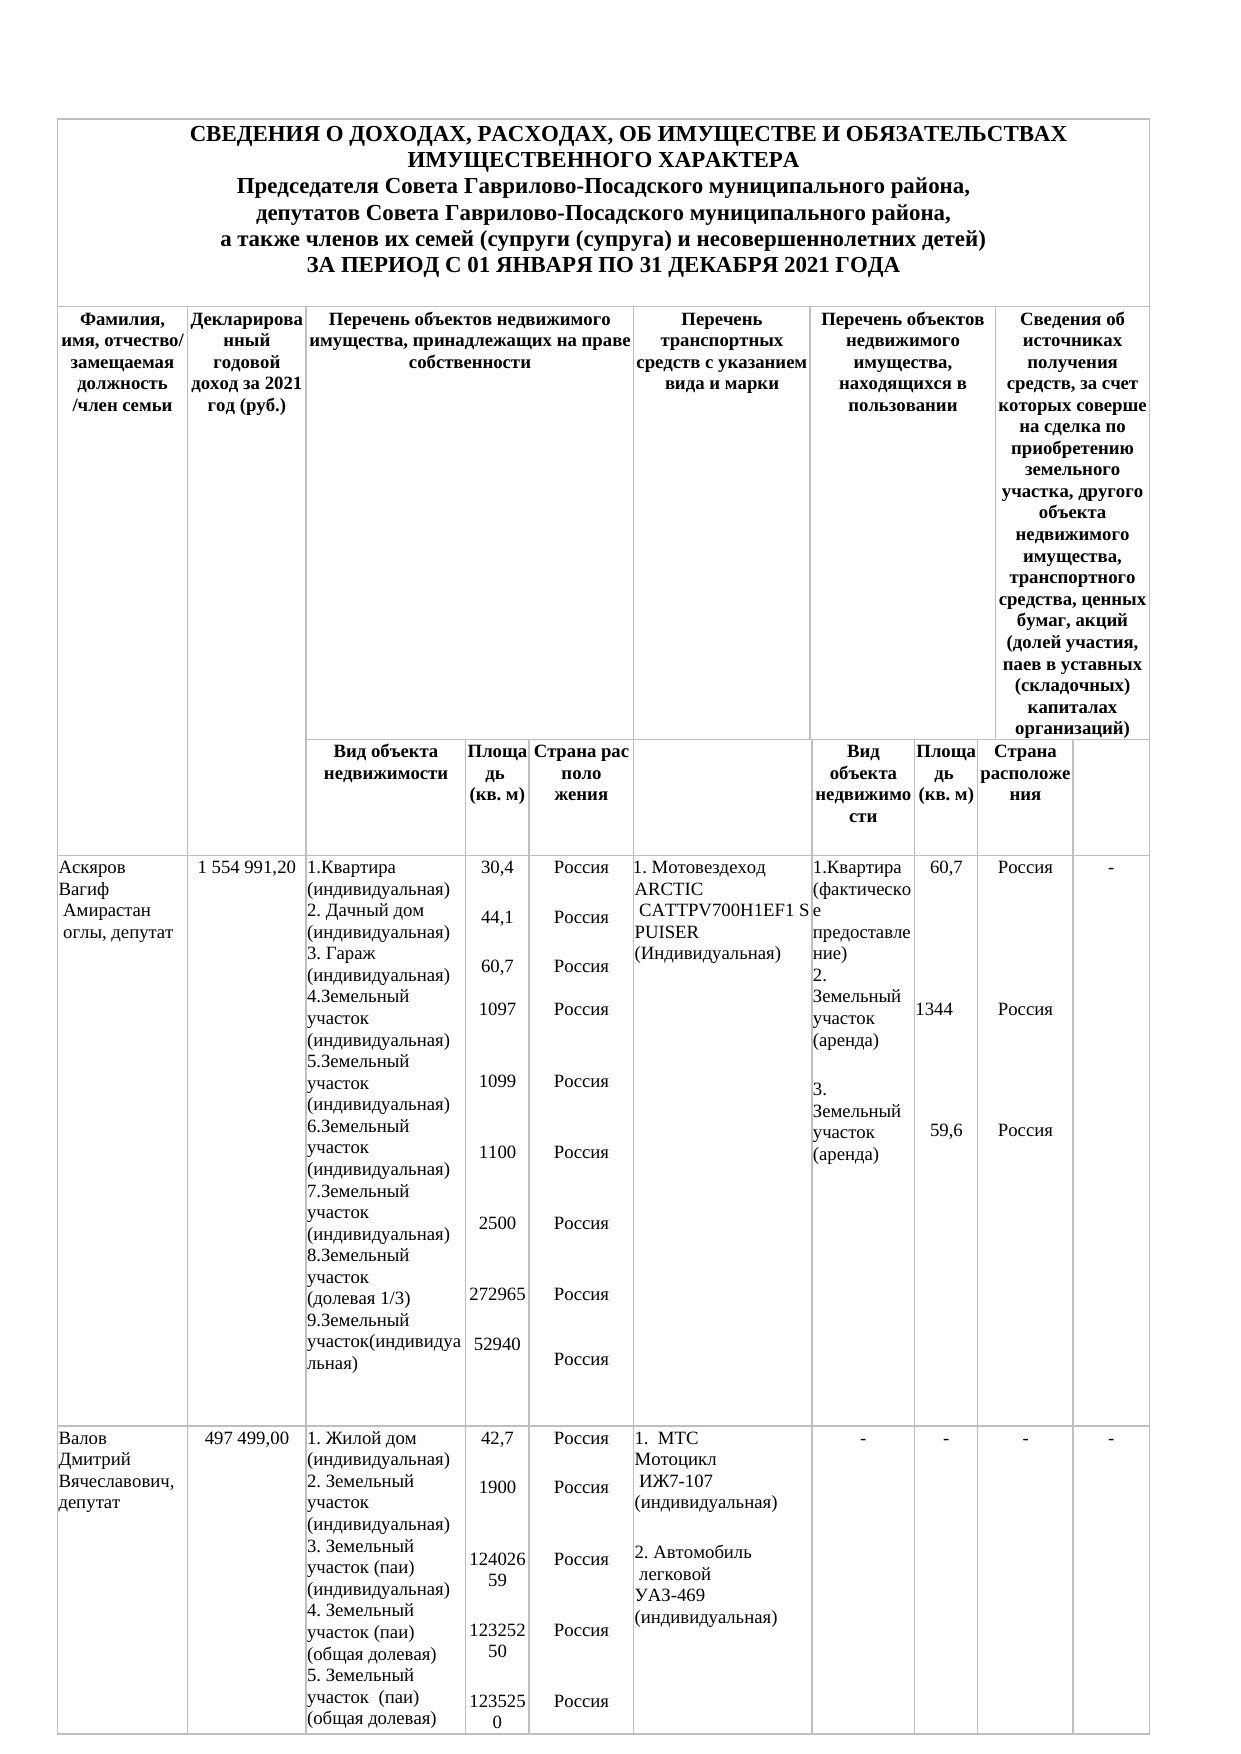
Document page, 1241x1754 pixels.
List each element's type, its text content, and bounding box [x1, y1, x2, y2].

table_cell [634, 740, 811, 854]
table_cell Страна расположения [978, 740, 1072, 854]
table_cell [466, 1427, 528, 1733]
table_cell Вид объекта недвижимости [307, 740, 465, 854]
table_cell Площадь (кв. м) [466, 740, 528, 854]
table_cell - [915, 1427, 977, 1733]
table_cell - [1074, 856, 1149, 1425]
table_cell Декларированный годовой доход за 2021 год (руб.) [188, 307, 305, 854]
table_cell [634, 1427, 811, 1733]
table_cell Перечень объектов недвижимого имущества, принадлежащих на праве собственности [307, 307, 633, 739]
table_cell 1.Квартира (фактическое предоставление) 2. Земельный участок (аренда) 3. Земельный участок (аренда) [813, 856, 914, 1425]
table_cell 1.Квартира (индивидуальная) 2. Дачный дом (индивидуальная) 3. Гараж (индивидуальная) 4.Земельный участок (индивидуальная) 5.Земельный участок (индивидуальная) 6.Земельный участок (индивидуальная) 7.Земельный участок (индивидуальная) 8.Земельный участок (долевая 1/3) 9.Земельный участок(индивидуальная) [307, 856, 465, 1425]
table_cell - [978, 1427, 1072, 1733]
table_cell 1 554 991,20 [188, 856, 305, 1425]
table_cell Фамилия, имя, отчество/ замещаемая должность /член семьи [58, 307, 187, 854]
table_cell - [1074, 1427, 1149, 1733]
table_cell - [813, 1427, 914, 1733]
table_cell Перечень объектов недвижимого имущества, находящихся в пользовании [811, 307, 995, 739]
table_cell 30,4 44,1 60,7 1097 1099 1100 2500 272965 52940 [466, 856, 528, 1425]
table_cell [1074, 740, 1149, 854]
table_cell Перечень транспортных средств с указанием вида и марки [634, 307, 809, 739]
table_cell Аскяров Вагиф Амирастан оглы, депутат [58, 856, 187, 1425]
table_cell 1. Мотовездеход ARCTIC CATTPV700H1EF1 SPUISER (Индивидуальная) [634, 856, 811, 1425]
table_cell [58, 1427, 187, 1733]
table_cell Россия Россия Россия [978, 856, 1072, 1425]
table_cell Вид объекта недвижимости [813, 740, 914, 854]
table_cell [307, 1427, 465, 1733]
table_cell Россия Россия Россия Россия Россия Россия Россия Россия Россия [530, 856, 633, 1425]
table_cell Площадь (кв. м) [915, 740, 977, 854]
table_cell 497 499,00 [188, 1427, 305, 1733]
table_cell Страна располо жения [530, 740, 633, 854]
table_cell 60,7 1344 59,6 [915, 856, 977, 1425]
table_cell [530, 1427, 633, 1733]
table_header СВЕДЕНИЯ О ДОХОДАХ, РАСХОДАХ, ОБ ИМУЩЕСТВЕ И ОБЯЗАТЕЛЬСТВАХ ИМУЩЕСТВЕННОГО ХАРАКТЕРА Председателя Совета Гаврилово-Посадского муниципального района, депутатов Совета Гаврилово-Посадского муниципального района, а также членов их семей (супруги (супруга) и несовершеннолетних детей) ЗА ПЕРИОД С 01 ЯНВАРЯ ПО 31 ДЕКАБРЯ 2021 ГОДА [58, 120, 1149, 306]
table_cell Сведения об источниках получения средств, за счет которых совершена сделка по приобретению земельного участка, другого объекта недвижимого имущества, транспортного средства, ценных бумаг, акций (долей участия, паев в уставных (складочных) капиталах организаций) [996, 307, 1149, 739]
